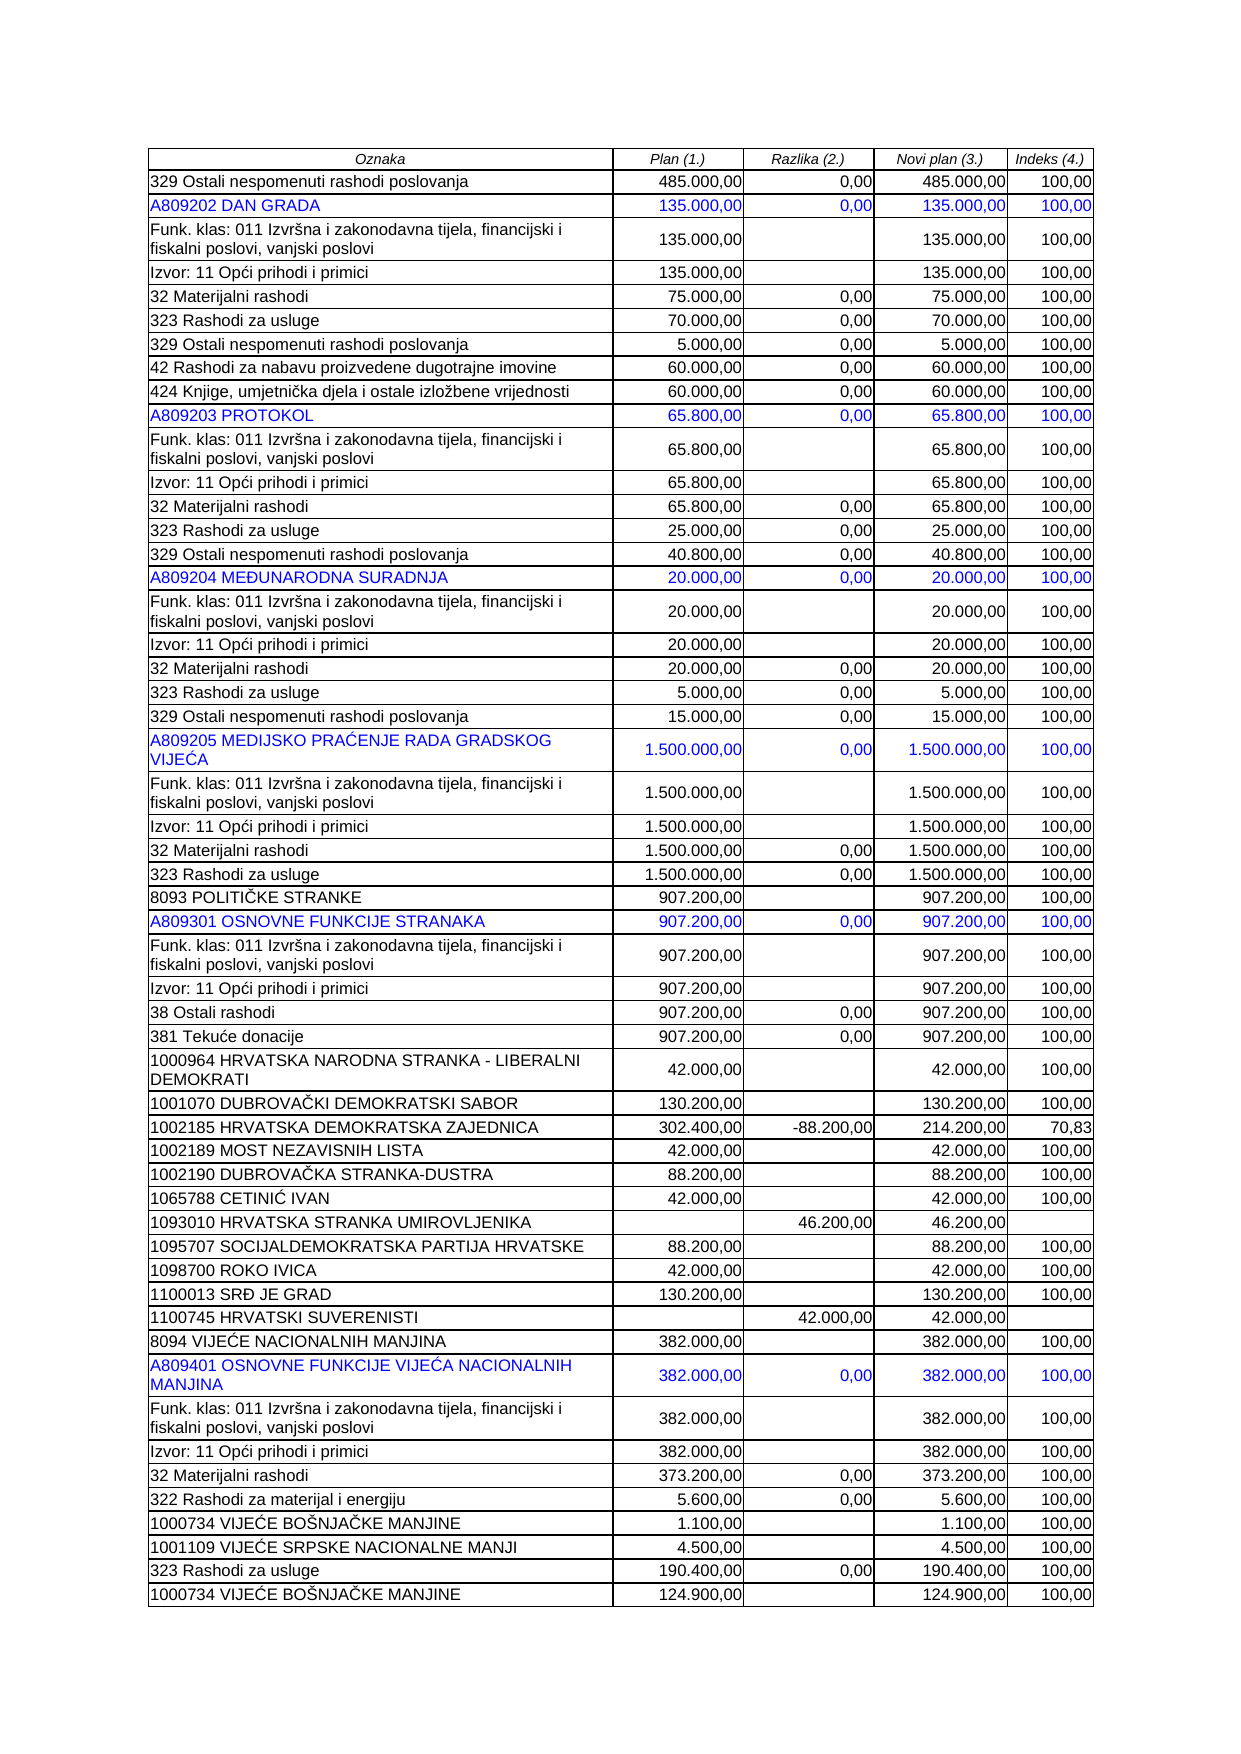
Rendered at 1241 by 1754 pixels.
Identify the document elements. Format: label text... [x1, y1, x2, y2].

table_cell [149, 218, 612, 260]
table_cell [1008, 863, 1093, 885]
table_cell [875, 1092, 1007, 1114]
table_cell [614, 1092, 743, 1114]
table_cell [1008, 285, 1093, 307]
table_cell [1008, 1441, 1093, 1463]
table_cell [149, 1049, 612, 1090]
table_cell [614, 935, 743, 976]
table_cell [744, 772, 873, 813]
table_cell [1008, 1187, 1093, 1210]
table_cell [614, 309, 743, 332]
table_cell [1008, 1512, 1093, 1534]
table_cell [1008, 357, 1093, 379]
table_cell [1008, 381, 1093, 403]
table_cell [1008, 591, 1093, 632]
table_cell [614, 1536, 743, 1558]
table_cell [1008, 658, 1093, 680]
table_header Razlika (2.) [744, 149, 873, 169]
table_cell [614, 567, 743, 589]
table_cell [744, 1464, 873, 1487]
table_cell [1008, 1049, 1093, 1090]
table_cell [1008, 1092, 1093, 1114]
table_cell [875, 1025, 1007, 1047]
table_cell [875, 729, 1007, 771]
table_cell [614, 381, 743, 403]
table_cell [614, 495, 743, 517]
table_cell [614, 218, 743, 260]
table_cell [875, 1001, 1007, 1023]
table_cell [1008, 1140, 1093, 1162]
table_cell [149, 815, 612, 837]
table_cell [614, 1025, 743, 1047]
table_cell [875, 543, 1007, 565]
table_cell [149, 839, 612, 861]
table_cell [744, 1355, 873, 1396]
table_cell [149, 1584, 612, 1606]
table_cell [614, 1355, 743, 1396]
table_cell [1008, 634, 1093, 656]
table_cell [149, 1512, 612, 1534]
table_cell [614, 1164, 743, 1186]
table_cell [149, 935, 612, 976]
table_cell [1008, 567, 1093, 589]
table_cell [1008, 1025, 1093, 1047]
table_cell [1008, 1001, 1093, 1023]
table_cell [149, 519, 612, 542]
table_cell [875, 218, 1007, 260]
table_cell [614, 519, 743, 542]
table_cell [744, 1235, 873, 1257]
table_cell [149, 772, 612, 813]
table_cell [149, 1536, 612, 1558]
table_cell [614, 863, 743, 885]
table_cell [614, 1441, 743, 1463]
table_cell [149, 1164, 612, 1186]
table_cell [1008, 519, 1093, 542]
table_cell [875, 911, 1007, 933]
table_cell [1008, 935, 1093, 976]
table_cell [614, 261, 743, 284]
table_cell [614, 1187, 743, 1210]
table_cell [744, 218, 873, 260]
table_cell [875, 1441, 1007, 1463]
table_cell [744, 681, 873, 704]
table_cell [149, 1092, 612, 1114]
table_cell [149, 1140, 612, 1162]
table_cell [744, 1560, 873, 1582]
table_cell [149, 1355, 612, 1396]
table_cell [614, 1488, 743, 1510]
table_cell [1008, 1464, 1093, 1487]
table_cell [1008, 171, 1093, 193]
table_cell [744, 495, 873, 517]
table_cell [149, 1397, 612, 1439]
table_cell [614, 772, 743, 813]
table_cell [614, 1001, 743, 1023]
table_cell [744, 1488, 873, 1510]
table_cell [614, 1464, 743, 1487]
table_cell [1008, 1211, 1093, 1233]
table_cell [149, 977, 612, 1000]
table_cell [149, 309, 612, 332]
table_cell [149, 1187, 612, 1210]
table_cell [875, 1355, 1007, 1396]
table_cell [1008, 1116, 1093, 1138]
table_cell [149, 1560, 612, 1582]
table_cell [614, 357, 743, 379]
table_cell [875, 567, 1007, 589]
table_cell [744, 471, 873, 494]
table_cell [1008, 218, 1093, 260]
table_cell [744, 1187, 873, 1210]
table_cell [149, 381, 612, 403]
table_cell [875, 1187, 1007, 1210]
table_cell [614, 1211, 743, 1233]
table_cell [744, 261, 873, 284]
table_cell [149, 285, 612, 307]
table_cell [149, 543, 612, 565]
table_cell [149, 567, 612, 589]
table_header Indeks (4.) [1008, 149, 1093, 169]
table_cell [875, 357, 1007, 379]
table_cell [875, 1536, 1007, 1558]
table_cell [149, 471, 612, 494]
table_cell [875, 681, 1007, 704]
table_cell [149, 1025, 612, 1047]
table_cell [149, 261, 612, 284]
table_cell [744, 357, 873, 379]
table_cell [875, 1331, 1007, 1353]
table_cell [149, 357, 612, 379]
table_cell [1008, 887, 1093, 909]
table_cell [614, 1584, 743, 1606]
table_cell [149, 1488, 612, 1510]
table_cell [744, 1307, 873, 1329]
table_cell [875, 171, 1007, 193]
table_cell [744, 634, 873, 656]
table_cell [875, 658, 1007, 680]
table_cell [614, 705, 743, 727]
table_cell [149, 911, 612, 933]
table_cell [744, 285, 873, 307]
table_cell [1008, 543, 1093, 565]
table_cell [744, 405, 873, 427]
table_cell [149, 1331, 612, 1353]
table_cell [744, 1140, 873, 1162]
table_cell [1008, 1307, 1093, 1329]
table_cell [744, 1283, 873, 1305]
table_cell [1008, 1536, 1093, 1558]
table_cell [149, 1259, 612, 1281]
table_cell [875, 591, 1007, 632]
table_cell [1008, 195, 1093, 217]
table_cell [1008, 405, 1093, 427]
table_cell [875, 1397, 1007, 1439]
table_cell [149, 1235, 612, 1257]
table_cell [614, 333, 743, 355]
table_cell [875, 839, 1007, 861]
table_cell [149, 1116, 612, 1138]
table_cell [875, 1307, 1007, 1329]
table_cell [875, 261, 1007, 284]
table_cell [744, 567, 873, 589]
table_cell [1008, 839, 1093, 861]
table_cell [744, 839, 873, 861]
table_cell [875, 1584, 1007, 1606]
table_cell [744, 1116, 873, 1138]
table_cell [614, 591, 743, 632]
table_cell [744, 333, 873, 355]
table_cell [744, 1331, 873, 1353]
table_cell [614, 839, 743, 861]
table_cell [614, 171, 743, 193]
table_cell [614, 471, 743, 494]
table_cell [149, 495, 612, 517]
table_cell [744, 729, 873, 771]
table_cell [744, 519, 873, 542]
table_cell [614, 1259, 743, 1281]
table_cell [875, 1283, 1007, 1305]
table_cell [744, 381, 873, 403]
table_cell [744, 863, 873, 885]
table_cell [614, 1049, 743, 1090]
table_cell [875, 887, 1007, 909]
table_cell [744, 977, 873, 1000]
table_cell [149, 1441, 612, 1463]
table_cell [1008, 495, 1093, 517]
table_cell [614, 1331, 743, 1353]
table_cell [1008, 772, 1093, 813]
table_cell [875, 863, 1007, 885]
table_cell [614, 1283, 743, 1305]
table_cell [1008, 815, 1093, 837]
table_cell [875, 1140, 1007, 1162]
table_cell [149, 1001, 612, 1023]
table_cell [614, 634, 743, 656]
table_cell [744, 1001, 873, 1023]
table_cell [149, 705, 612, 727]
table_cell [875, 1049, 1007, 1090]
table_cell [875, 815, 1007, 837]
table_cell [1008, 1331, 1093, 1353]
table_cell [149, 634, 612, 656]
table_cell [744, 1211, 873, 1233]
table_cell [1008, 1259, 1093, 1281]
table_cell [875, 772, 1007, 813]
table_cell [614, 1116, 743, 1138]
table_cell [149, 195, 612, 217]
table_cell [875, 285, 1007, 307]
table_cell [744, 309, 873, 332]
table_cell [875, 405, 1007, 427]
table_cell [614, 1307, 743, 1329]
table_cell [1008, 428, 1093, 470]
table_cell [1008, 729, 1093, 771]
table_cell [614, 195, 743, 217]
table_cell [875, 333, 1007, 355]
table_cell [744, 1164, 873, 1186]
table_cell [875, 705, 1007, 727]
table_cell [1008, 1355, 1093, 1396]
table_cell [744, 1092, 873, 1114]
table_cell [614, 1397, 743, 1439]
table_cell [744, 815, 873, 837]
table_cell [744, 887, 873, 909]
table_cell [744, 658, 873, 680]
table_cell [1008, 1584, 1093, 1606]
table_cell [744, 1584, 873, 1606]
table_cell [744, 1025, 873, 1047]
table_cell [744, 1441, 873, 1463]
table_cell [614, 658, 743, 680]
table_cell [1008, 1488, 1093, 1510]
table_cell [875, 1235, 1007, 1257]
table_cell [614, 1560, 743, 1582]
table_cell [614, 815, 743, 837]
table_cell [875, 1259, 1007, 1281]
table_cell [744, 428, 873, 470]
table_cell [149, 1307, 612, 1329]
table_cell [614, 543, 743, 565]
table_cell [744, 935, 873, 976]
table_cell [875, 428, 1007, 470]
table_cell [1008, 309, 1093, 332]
table_header Plan (1.) [614, 149, 743, 169]
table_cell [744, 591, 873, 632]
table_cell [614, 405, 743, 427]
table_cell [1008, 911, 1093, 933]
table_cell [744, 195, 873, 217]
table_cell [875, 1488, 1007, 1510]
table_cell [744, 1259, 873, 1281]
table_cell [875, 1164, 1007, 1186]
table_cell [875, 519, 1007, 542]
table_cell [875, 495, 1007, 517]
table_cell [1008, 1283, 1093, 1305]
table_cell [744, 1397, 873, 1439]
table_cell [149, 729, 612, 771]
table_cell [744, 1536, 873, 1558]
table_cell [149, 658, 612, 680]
table_header Novi plan (3.) [875, 149, 1007, 169]
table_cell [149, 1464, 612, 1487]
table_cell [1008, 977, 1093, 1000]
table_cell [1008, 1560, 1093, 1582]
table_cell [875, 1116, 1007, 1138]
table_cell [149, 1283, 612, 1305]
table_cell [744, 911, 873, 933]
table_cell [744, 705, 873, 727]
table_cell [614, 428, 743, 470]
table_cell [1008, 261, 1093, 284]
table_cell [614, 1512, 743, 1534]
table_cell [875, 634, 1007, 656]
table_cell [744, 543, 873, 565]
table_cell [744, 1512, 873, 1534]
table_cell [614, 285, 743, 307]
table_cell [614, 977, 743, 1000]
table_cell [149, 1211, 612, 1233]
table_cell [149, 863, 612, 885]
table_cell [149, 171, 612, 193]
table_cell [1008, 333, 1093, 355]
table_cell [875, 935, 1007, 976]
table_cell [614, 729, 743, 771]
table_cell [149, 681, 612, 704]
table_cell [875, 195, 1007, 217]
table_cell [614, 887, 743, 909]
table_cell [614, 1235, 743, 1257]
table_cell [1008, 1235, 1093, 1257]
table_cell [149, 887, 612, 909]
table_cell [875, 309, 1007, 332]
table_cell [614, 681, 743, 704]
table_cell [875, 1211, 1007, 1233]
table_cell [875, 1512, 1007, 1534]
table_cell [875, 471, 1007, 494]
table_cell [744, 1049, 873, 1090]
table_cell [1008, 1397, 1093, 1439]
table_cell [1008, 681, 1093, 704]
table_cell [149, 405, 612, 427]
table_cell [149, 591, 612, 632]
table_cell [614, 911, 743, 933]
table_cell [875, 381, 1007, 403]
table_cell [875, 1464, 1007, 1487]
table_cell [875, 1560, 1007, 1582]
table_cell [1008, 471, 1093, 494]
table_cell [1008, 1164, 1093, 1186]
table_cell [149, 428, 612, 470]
table_header Oznaka [149, 149, 612, 169]
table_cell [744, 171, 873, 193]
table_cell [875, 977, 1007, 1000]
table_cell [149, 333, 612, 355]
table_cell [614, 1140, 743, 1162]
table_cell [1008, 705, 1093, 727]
